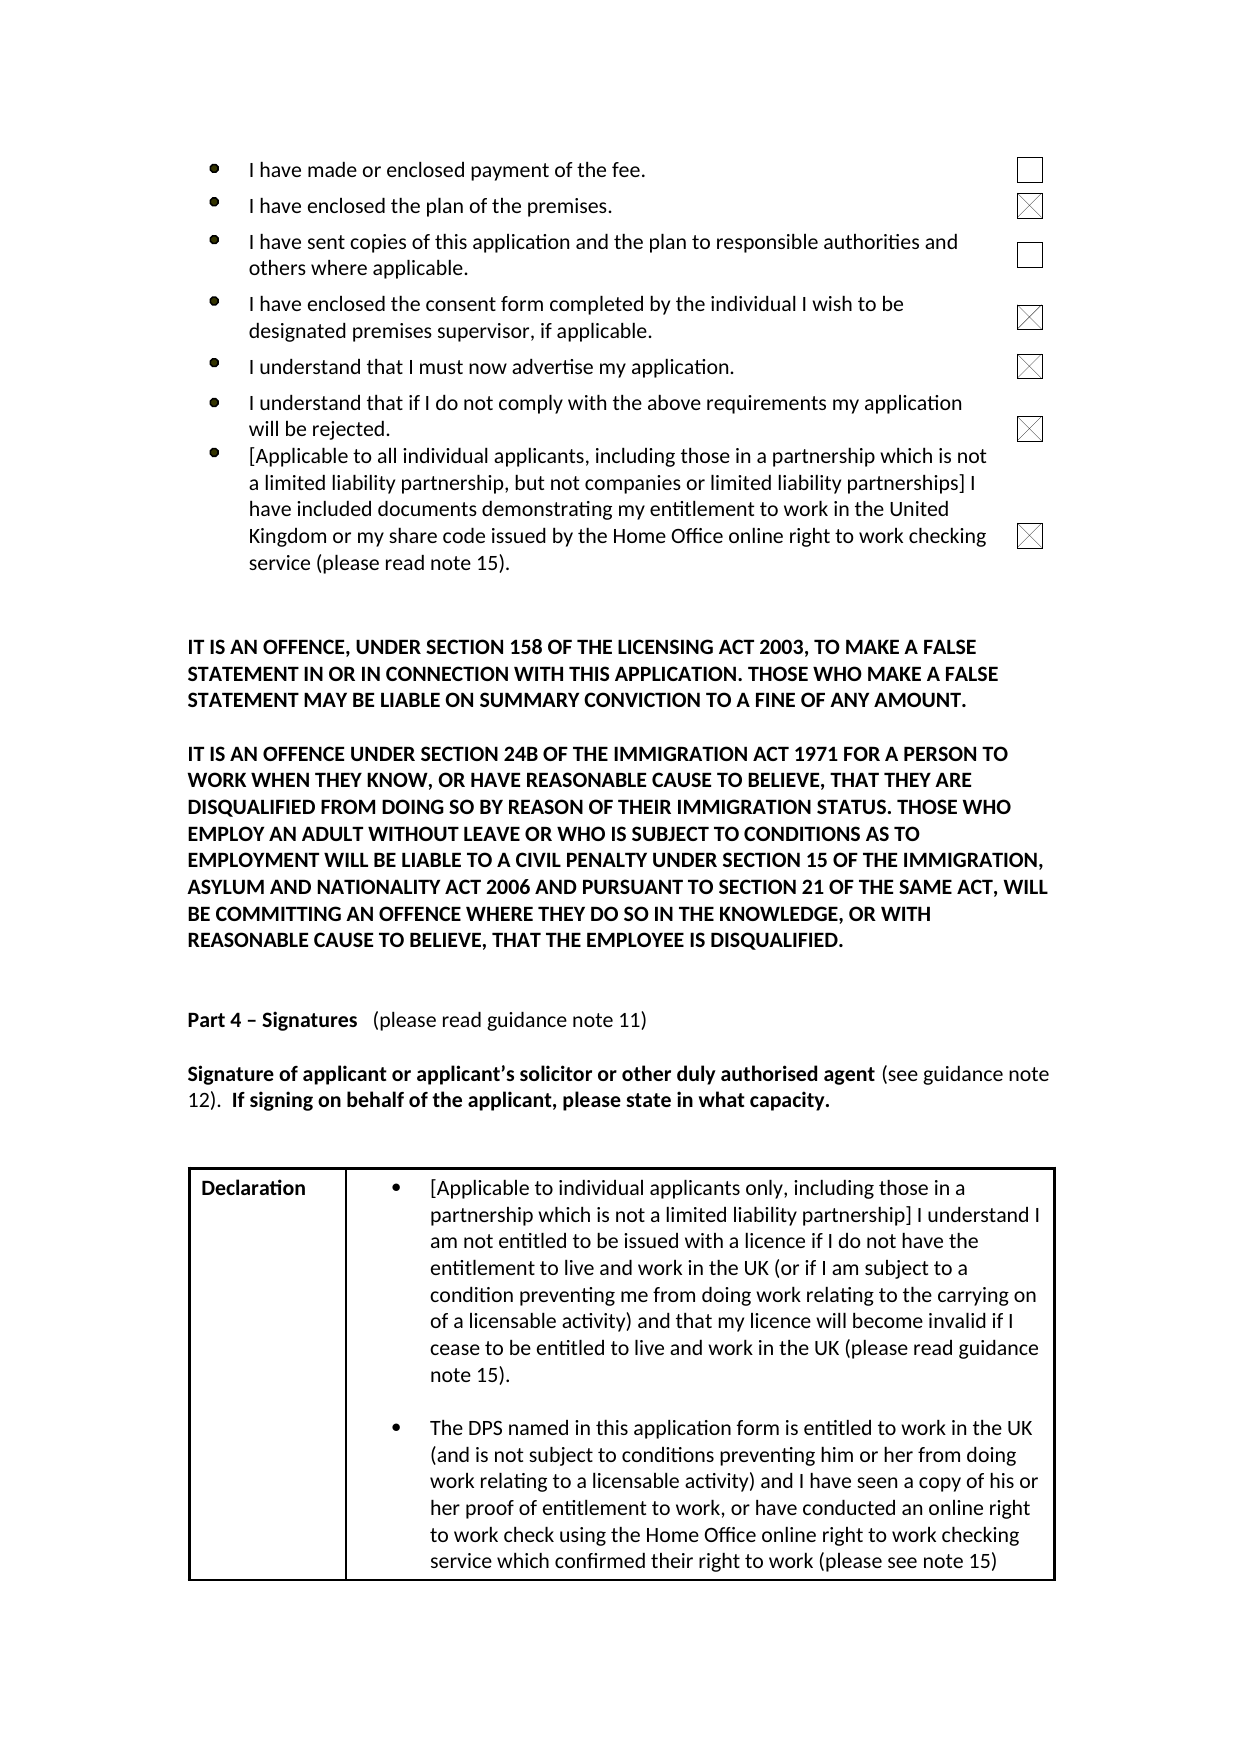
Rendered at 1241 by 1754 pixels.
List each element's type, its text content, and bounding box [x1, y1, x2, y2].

text IT IS AN OFFENCE, UNDER SECTION 158 OF THE LICENSING ACT 2003, TO MAKE A FALSE STATEMENT IN OR IN CONNECTION WITH THIS APPLICATION. THOSE WHO MAKE A FALSE STATEMENT MAY BE LIABLE ON SUMMARY CONVICTION TO A FINE OF ANY AMOUNT. [187, 633, 1053, 713]
table_cell [189, 186, 237, 222]
table_cell [189, 383, 237, 578]
table_cell [189, 347, 237, 382]
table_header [347, 1170, 1053, 1579]
table_cell I understand that I must now advertise my application. [237, 347, 1004, 382]
table_cell [1004, 150, 1054, 186]
table_cell [1004, 284, 1054, 347]
table_cell [1004, 383, 1054, 578]
text IT IS AN OFFENCE UNDER SECTION 24B OF THE IMMIGRATION ACT 1971 FOR A PERSON TO WORK WHEN THEY KNOW, OR HAVE REASONABLE CAUSE TO BELIEVE, THAT THEY ARE DISQUALIFIED FROM DOING SO BY REASON OF THEIR IMMIGRATION STATUS. THOSE WHO EMPLOY AN ADULT WITHOUT LEAVE OR WHO IS SUBJECT TO CONDITIONS AS TO EMPLOYMENT WILL BE LIABLE TO A CIVIL PENALTY UNDER SECTION 15 OF THE IMMIGRATION, ASYLUM AND NATIONALITY ACT 2006 AND PURSUANT TO SECTION 21 OF THE SAME ACT, WILL BE COMMITTING AN OFFENCE WHERE THEY DO SO IN THE KNOWLEDGE, OR WITH REASONABLE CAUSE TO BELIEVE, THAT THE EMPLOYEE IS DISQUALIFIED. [187, 740, 1053, 953]
text Signature of applicant or applicant’s solicitor or other duly authorised agent (see guidance note 12). If signing on behalf of the applicant, please state in what capacity. [187, 1060, 1053, 1113]
table_cell I have enclosed the consent form completed by the individual I wish to be designated premises supervisor, if applicable. [237, 284, 1004, 347]
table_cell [237, 150, 1004, 186]
table_cell [1004, 347, 1054, 382]
text Part 4 – Signatures (please read guidance note 11) [187, 1007, 1053, 1033]
table_cell I understand that if I do not comply with the above requirements my application will be rejected. [Applicable to all individual applicants, including those in a partnership which is not a limited liability partnership, but not companies or limited liability partnerships] I have included documents demonstrating my entitlement to work in the United Kingdom or my share code issued by the Home Office online right to work checking service (please read note 15). [237, 383, 1004, 578]
table_cell [1004, 222, 1054, 284]
table_header Declaration [191, 1170, 345, 1579]
table_cell I have enclosed the plan of the premises. [237, 186, 1004, 222]
table_cell [1004, 186, 1054, 222]
table_cell I have sent copies of this application and the plan to responsible authorities and others where applicable. [237, 222, 1004, 284]
table_cell [189, 222, 237, 284]
table_cell [189, 150, 237, 186]
table_cell [189, 284, 237, 347]
